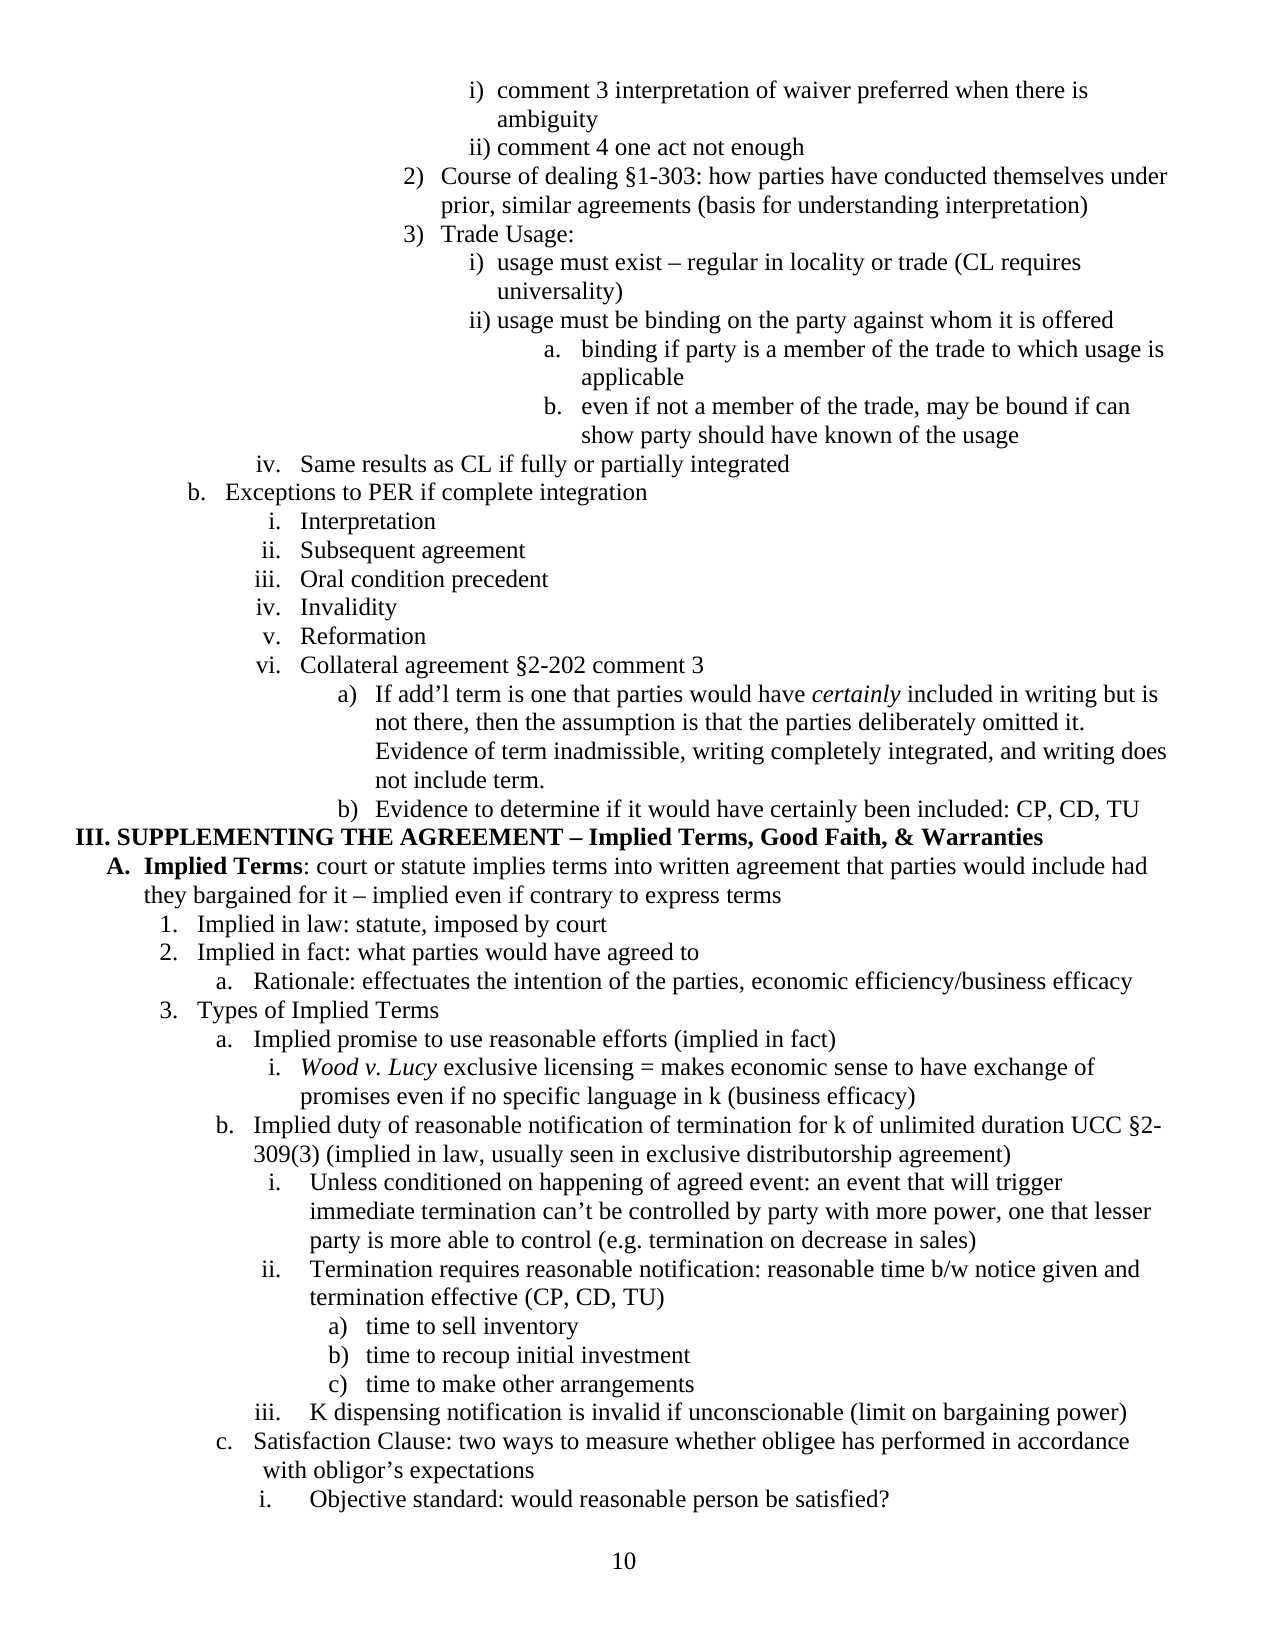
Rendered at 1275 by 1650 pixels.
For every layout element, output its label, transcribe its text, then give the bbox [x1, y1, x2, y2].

list K dispensing notification is invalid if unconscionable (limit on bargaining power) [281, 1397, 1172, 1426]
list Satisfaction Clause: two ways to measure whether obligee has performed in accordance with obligor’s expectations [216, 1426, 1172, 1484]
list Invalidity [281, 592, 1172, 621]
list Implied in fact: what parties would have agreed to [159, 937, 1172, 966]
list Implied Terms: court or statute implies terms into written agreement that parties would include had they bargained for it – implied even if contrary to express terms [106, 851, 1172, 909]
list If add’l term is one that parties would have certainly included in writing but is not there, then the assumption is that the parties deliberately omitted it. Evidence of term inadmissible, writing completely integrated, and writing does not include term. [337, 679, 1172, 794]
list usage must exist – regular in locality or trade (CL requires universality) [469, 247, 1172, 305]
list Trade Usage: [403, 219, 1172, 247]
list Oral condition precedent [281, 564, 1172, 592]
list binding if party is a member of the trade to which usage is applicable [544, 334, 1172, 391]
list Types of Implied Terms [159, 995, 1172, 1024]
list Termination requires reasonable notification: reasonable time b/w notice given and termination effective (CP, CD, TU) [281, 1254, 1172, 1311]
list Implied duty of reasonable notification of termination for k of unlimited duration UCC §2-309(3) (implied in law, usually seen in exclusive distributorship agreement) [216, 1110, 1172, 1167]
list Evidence to determine if it would have certainly been included: CP, CD, TU [337, 794, 1172, 822]
list Unless conditioned on happening of agreed event: an event that will trigger immediate termination can’t be controlled by party with more power, one that lesser party is more able to control (e.g. termination on decrease in sales) [281, 1167, 1172, 1254]
list Implied promise to use reasonable efforts (implied in fact) [216, 1024, 1172, 1052]
list Rationale: effectuates the intention of the parties, economic efficiency/business efficacy [216, 966, 1172, 995]
list time to recoup initial investment [328, 1340, 1172, 1369]
list Objective standard: would reasonable person be satisfied? [272, 1484, 1172, 1512]
list time to sell inventory [328, 1311, 1172, 1340]
list Exceptions to PER if complete integration [187, 477, 1172, 506]
list Interpretation [281, 506, 1172, 535]
list Subsequent agreement [281, 535, 1172, 564]
list Collateral agreement §2-202 comment 3 [281, 650, 1172, 679]
text III. SUPPLEMENTING THE AGREEMENT – Implied Terms, Good Faith, & Warranties [75, 822, 1172, 851]
list usage must be binding on the party against whom it is offered [469, 305, 1172, 334]
list Same results as CL if fully or partially integrated [281, 449, 1172, 477]
list Course of dealing §1-303: how parties have conducted themselves under prior, similar agreements (basis for understanding interpretation) [403, 161, 1172, 219]
list Implied in law: statute, imposed by court [159, 909, 1172, 937]
list even if not a member of the trade, may be bound if can show party should have known of the usage [544, 391, 1172, 449]
list comment 4 one act not enough [469, 132, 1172, 161]
list Reformation [281, 621, 1172, 650]
list Wood v. Lucy exclusive licensing = makes economic sense to have exchange of promises even if no specific language in k (business efficacy) [281, 1052, 1172, 1110]
list time to make other arrangements [328, 1369, 1172, 1397]
list comment 3 interpretation of waiver preferred when there is ambiguity [469, 75, 1172, 132]
